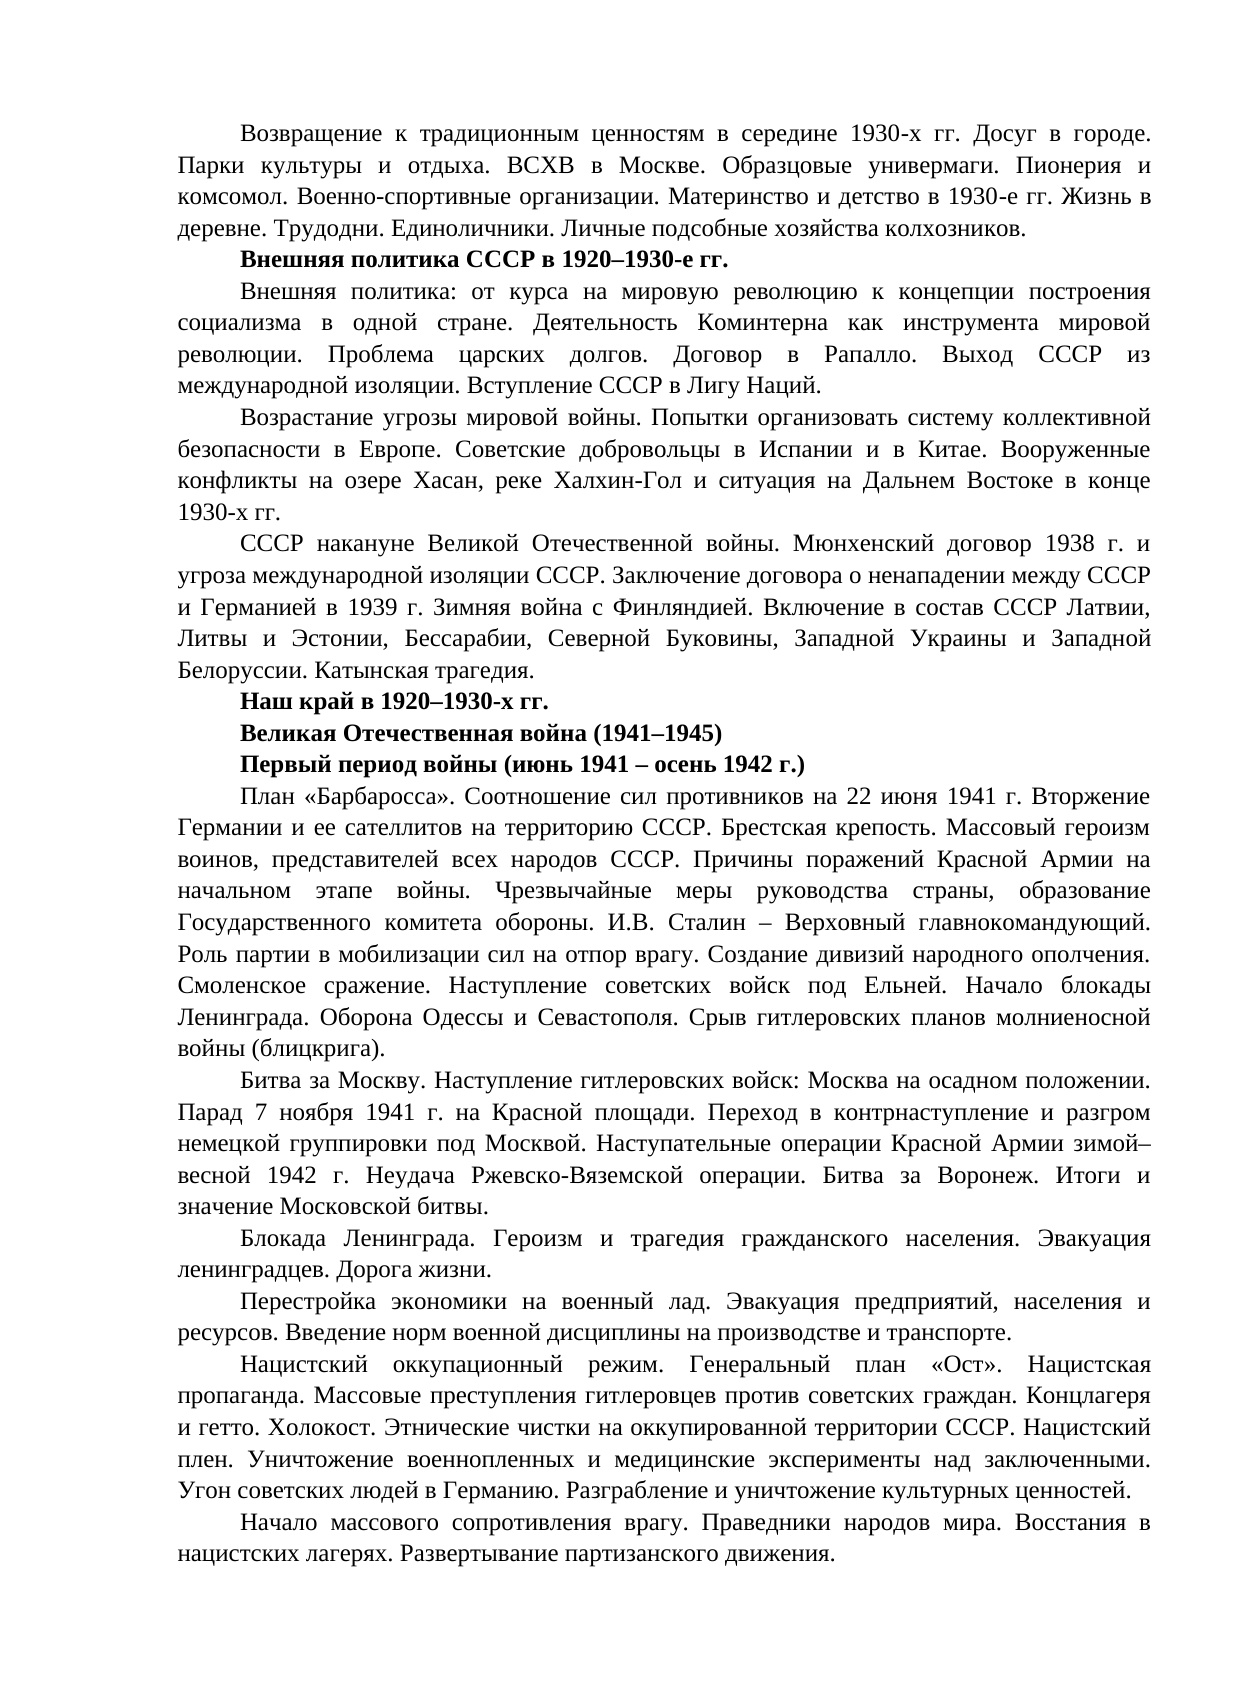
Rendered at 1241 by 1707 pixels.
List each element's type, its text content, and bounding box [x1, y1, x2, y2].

text План «Барбаросса». Соотношение сил противников на 22 июня 1941 г. Вторжение Германии и ее сателлитов на территорию СССР. Брестская крепость. Массовый героизм воинов, представителей всех народов СССР. Причины поражений Красной Армии на начальном этапе войны. Чрезвычайные меры руководства страны, образование Государственного комитета обороны. И.В. Сталин – Верховный главнокомандующий. Роль партии в мобилизации сил на отпор врагу. Создание дивизий народного ополчения. Смоленское сражение. Наступление советских войск под Ельней. Начало блокады Ленинграда. Оборона Одессы и Севастополя. Срыв гитлеровских планов молниеносной войны (блицкрига). [177, 781, 1152, 1062]
text Внешняя политика: от курса на мировую революцию к концепции построения социализма в одной стране. Деятельность Коминтерна как инструмента мировой революции. Проблема царских долгов. Договор в Рапалло. Выход СССР из международной изоляции. Вступление СССР в Лигу Наций. [177, 276, 1152, 399]
text Перестройка экономики на военный лад. Эвакуация предприятий, населения и ресурсов. Введение норм военной дисциплины на производстве и транспорте. [177, 1286, 1152, 1346]
text Возрастание угрозы мировой войны. Попытки организовать систему коллективной безопасности в Европе. Советские добровольцы в Испании и в Китае. Вооруженные конфликты на озере Хасан, реке Халхин-Гол и ситуация на Дальнем Востоке в конце 1930-х гг. [177, 402, 1152, 526]
text Внешняя политика СССР в 1920–1930-е гг. [177, 244, 1152, 273]
text Великая Отечественная война (1941–1945) [177, 718, 1152, 747]
text Нацистский оккупационный режим. Генеральный план «Ост». Нацистская пропаганда. Массовые преступления гитлеровцев против советских граждан. Концлагеря и гетто. Холокост. Этнические чистки на оккупированной территории СССР. Нацистский плен. Уничтожение военнопленных и медицинские эксперименты над заключенными. Угон советских людей в Германию. Разграбление и уничтожение культурных ценностей. [177, 1349, 1152, 1504]
text Первый период войны (июнь 1941 – осень 1942 г.) [177, 749, 1152, 778]
text СССР накануне Великой Отечественной войны. Мюнхенский договор 1938 г. и угроза международной изоляции СССР. Заключение договора о ненападении между СССР и Германией в 1939 г. Зимняя война с Финляндией. Включение в состав СССР Латвии, Литвы и Эстонии, Бессарабии, Северной Буковины, Западной Украины и Западной Белоруссии. Катынская трагедия. [177, 528, 1152, 683]
text Начало массового сопротивления врагу. Праведники народов мира. Восстания в нацистских лагерях. Развертывание партизанского движения. [177, 1507, 1152, 1567]
text Наш край в 1920–1930-х гг. [177, 686, 1152, 715]
text Битва за Москву. Наступление гитлеровских войск: Москва на осадном положении. Парад 7 ноября 1941 г. на Красной площади. Переход в контрнаступление и разгром немецкой группировки под Москвой. Наступательные операции Красной Армии зимой–весной 1942 г. Неудача Ржевско-Вяземской операции. Битва за Воронеж. Итоги и значение Московской битвы. [177, 1065, 1152, 1220]
text Возвращение к традиционным ценностям в середине 1930‑х гг. Досуг в городе. Парки культуры и отдыха. ВСХВ в Москве. Образцовые универмаги. Пионерия и комсомол. Военно-спортивные организации. Материнство и детство в 1930‑е гг. Жизнь в деревне. Трудодни. Единоличники. Личные подсобные хозяйства колхозников. [177, 118, 1152, 242]
text Блокада Ленинграда. Героизм и трагедия гражданского населения. Эвакуация ленинградцев. Дорога жизни. [177, 1223, 1152, 1283]
